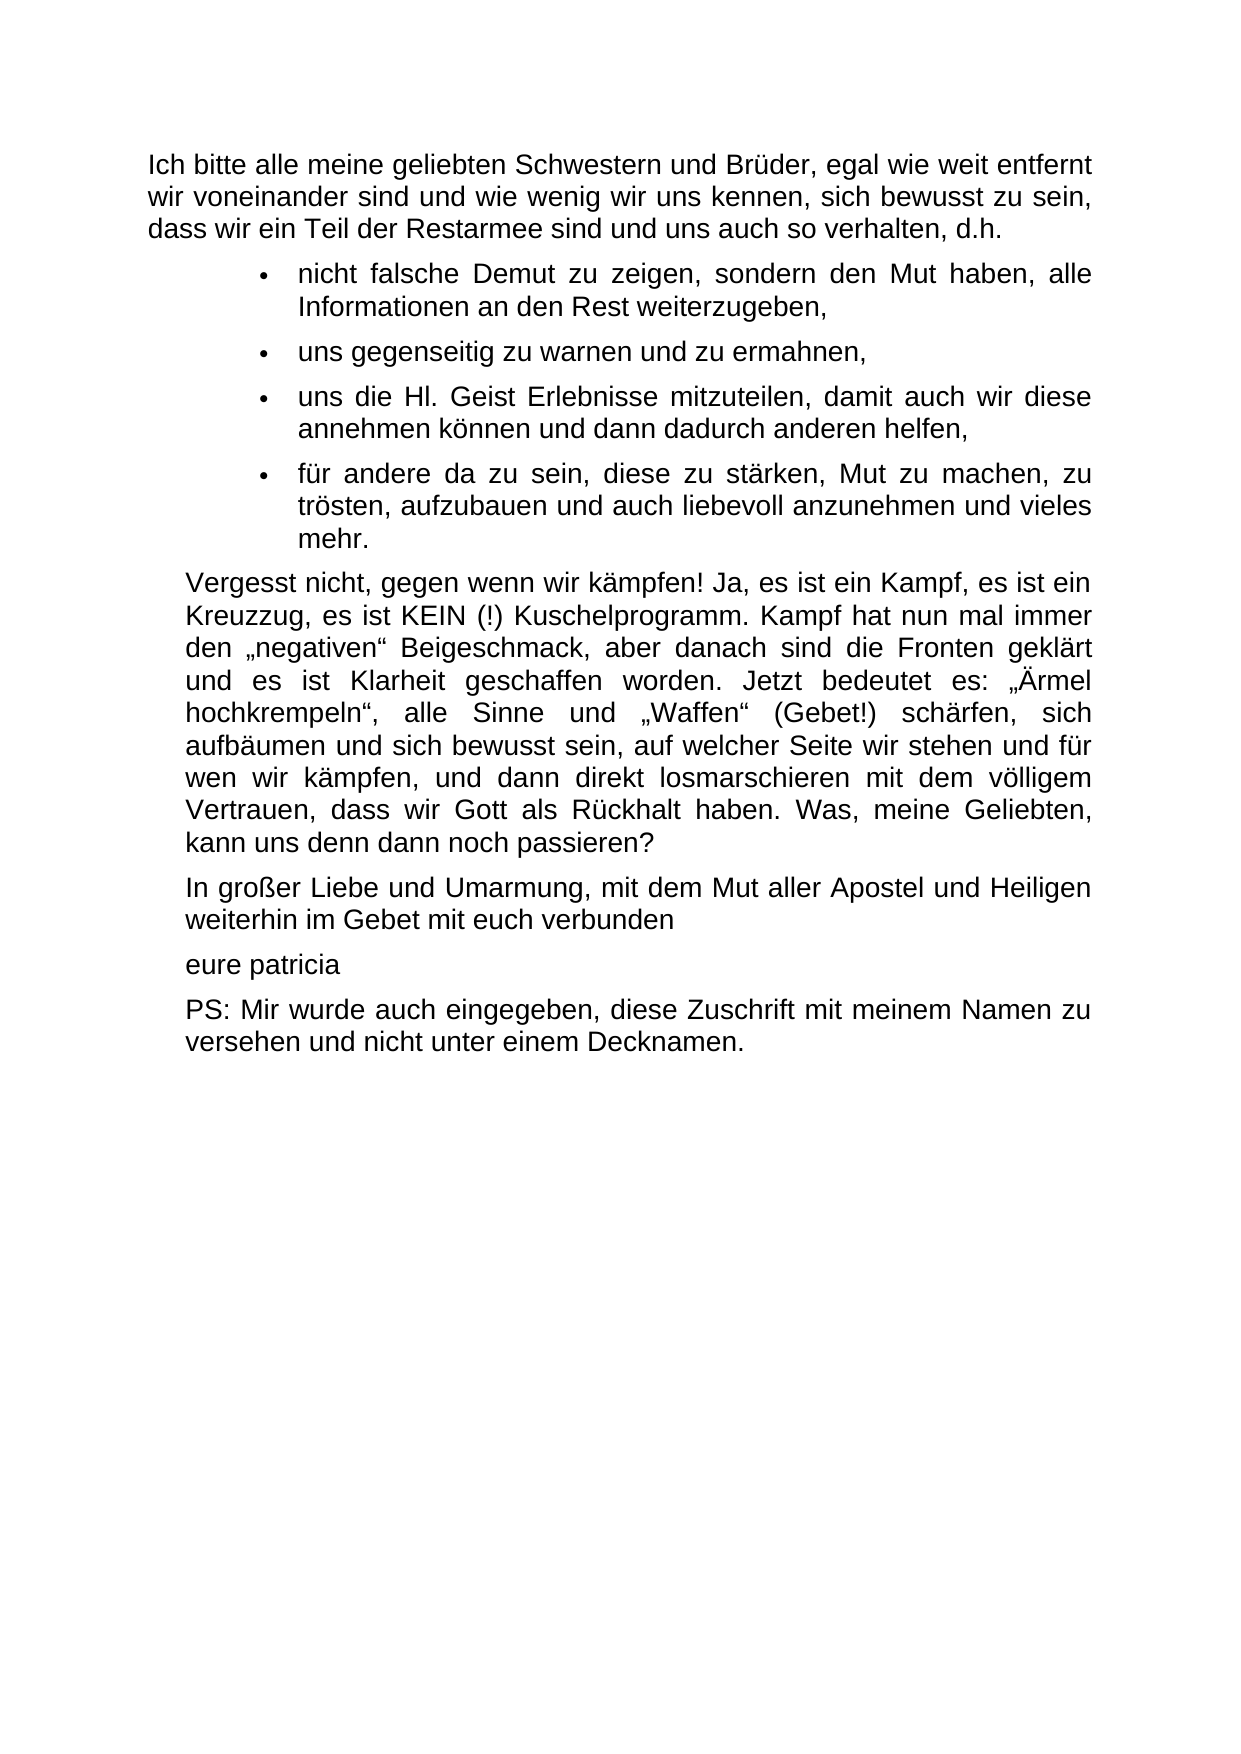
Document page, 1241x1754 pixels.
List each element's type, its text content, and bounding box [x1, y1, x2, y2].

list für andere da zu sein, diese zu stärken, Mut zu machen, zu trösten, aufzubauen und auch liebevoll anzunehmen und vieles mehr. [260, 457, 1093, 554]
list uns die Hl. Geist Erlebnisse mitzuteilen, damit auch wir diese annehmen können und dann dadurch anderen helfen, [260, 379, 1093, 444]
text Ich bitte alle meine geliebten Schwestern und Brüder, egal wie weit entfernt wir voneinander sind und wie wenig wir uns kennen, sich bewusst zu sein, dass wir ein Teil der Restarmee sind und uns auch so verhalten, d.h. [148, 148, 1093, 245]
text In großer Liebe und Umarmung, mit dem Mut aller Apostel und Heiligen weiterhin im Gebet mit euch verbunden [185, 871, 1093, 935]
text eure patricia [185, 948, 1093, 980]
text Vergesst nicht, gegen wenn wir kämpfen! Ja, es ist ein Kampf, es ist ein Kreuzzug, es ist KEIN (!) Kuschelprogramm. Kampf hat nun mal immer den „negativen“ Beigeschmack, aber danach sind die Fronten geklärt und es ist Klarheit geschaffen worden. Jetzt bedeutet es: „Ärmel hochkrempeln“, alle Sinne und „Waffen“ (Gebet!) schärfen, sich aufbäumen und sich bewusst sein, auf welcher Seite wir stehen und für wen wir kämpfen, und dann direkt losmarschieren mit dem völligem Vertrauen, dass wir Gott als Rückhalt haben. Was, meine Geliebten, kann uns denn dann noch passieren? [185, 566, 1093, 858]
list uns gegenseitig zu warnen und zu ermahnen, [260, 334, 1093, 367]
text PS: Mir wurde auch eingegeben, diese Zuschrift mit meinem Namen zu versehen und nicht unter einem Decknamen. [185, 993, 1093, 1057]
list nicht falsche Demut zu zeigen, sondern den Mut haben, alle Informationen an den Rest weiterzugeben, [260, 257, 1093, 322]
